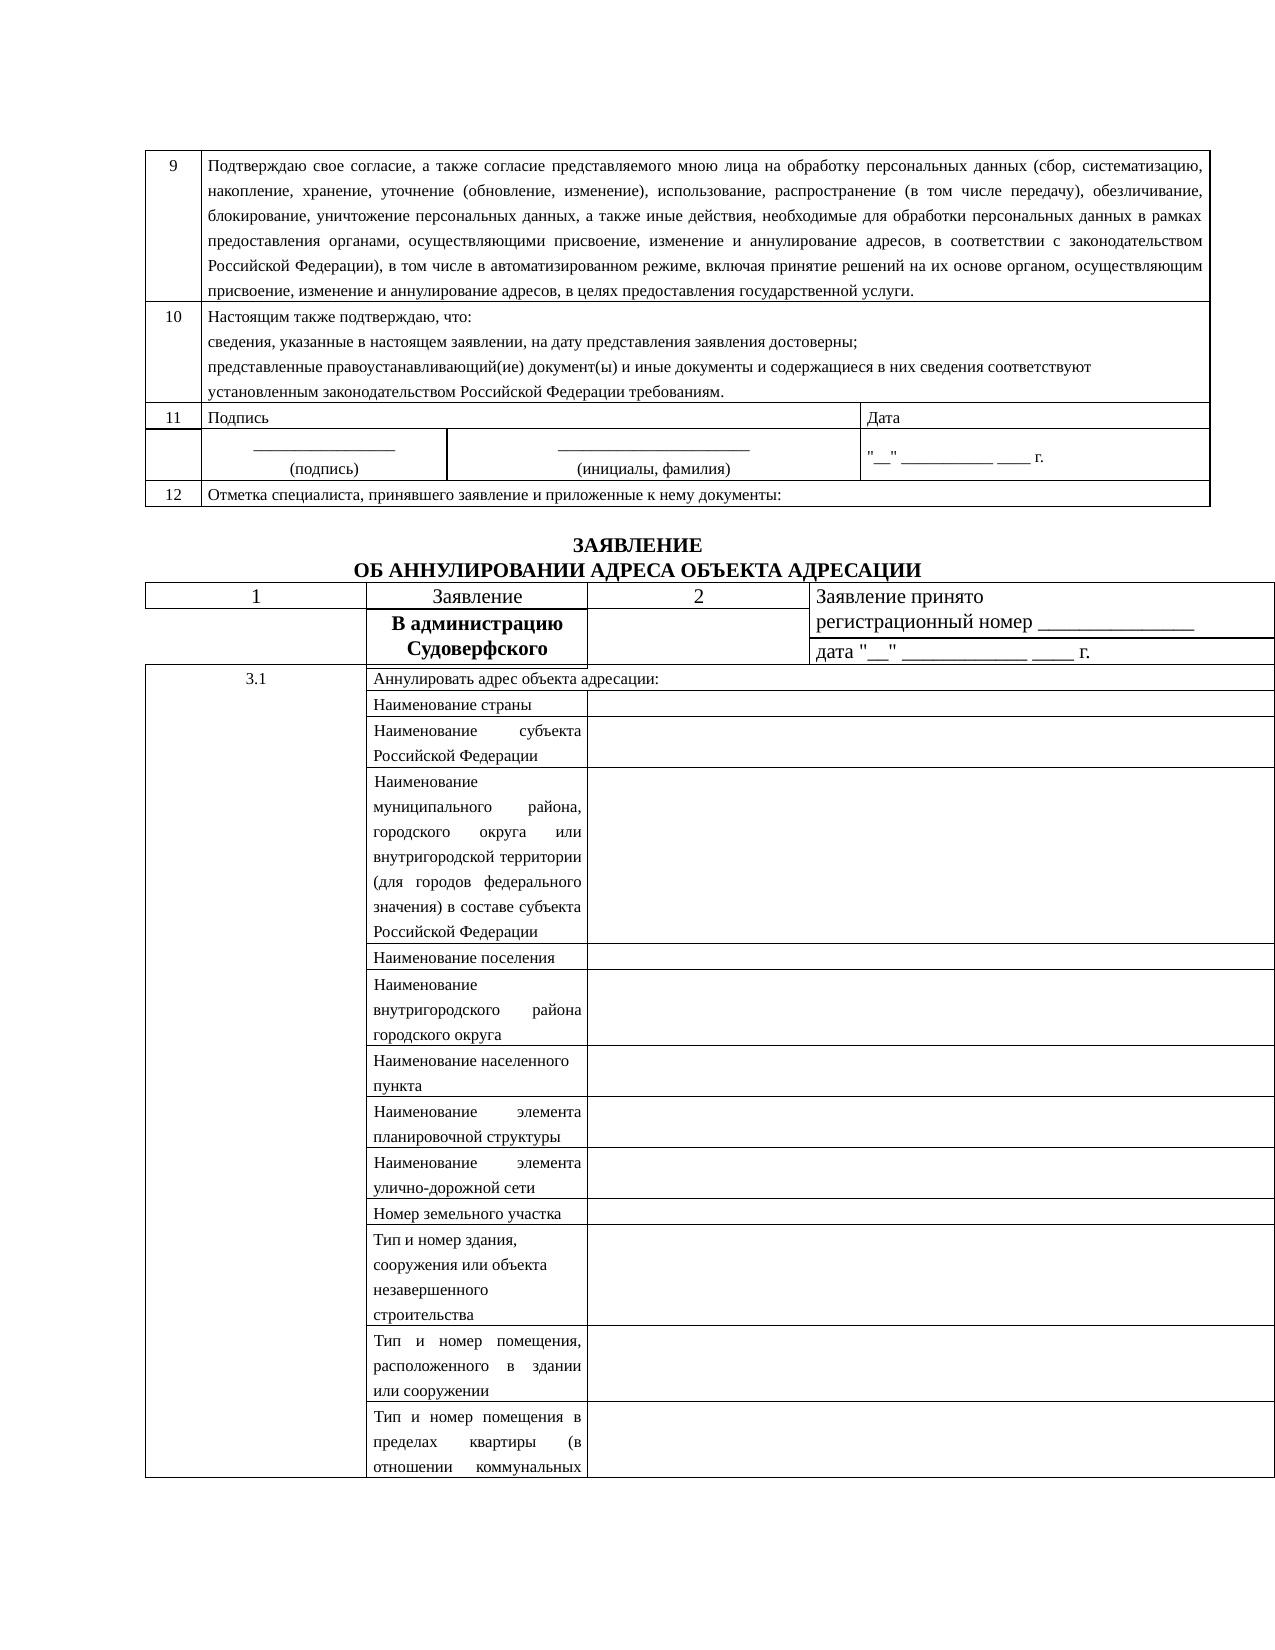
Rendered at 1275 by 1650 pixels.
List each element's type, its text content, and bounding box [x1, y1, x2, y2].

table_header Заявление [367, 583, 587, 608]
table_header 2 [588, 583, 809, 608]
table_cell [588, 944, 1274, 969]
table_cell Настоящим также подтверждаю, что: сведения, указанные в настоящем заявлении, на дату представления заявления достоверны; представленные правоустанавливающий(ие) документ(ы) и иные документы и содержащиеся в них сведения соответствуют установленным законодательством Российской Федерации требованиям. [202, 302, 1209, 402]
table_cell Наименование элемента улично-дорожной сети [367, 1148, 587, 1198]
table_cell "__" ___________ ____ г. [861, 429, 1209, 480]
table_cell [588, 717, 1274, 767]
table_cell Наименование страны [367, 691, 587, 716]
table_cell Подтверждаю свое согласие, а также согласие представляемого мною лица на обработку персональных данных (сбор, систематизацию, накопление, хранение, уточнение (обновление, изменение), использование, распространение (в том числе передачу), обезличивание, блокирование, уничтожение персональных данных, а также иные действия, необходимые для обработки персональных данных в рамках предоставления органами, осуществляющими присвоение, изменение и аннулирование адресов, в соответствии с законодательством Российской Федерации), в том числе в автоматизированном режиме, включая принятие решений на их основе органом, осуществляющим присвоение, изменение и аннулирование адресов, в целях предоставления государственной услуги. [202, 151, 1209, 301]
table_cell [146, 430, 201, 480]
text ОБ АННУЛИРОВАНИИ АДРЕСА ОБЪЕКТА АДРЕСАЦИИ [150, 557, 1125, 582]
table_cell _______________________ (инициалы, фамилия) [448, 429, 860, 480]
table_cell 3.1 [146, 665, 366, 1477]
table_cell [588, 1148, 1274, 1198]
table_cell 9 [146, 151, 201, 301]
table_cell Наименование поселения [367, 944, 587, 969]
table_cell [588, 1097, 1274, 1147]
table_cell [588, 1402, 1274, 1477]
table_cell Тип и номер здания, сооружения или объекта незавершенного строительства [367, 1225, 587, 1325]
table_cell В администрацию Судоверфского сельского поселения Рыбинского муниципального района Ярославской области (наименование органа местного самоуправления, органа [367, 610, 587, 664]
table_cell Наименование населенного пункта [367, 1046, 587, 1096]
table_cell Наименование муниципального района, городского округа или внутригородской территории (для городов федерального значения) в составе субъекта Российской Федерации [367, 768, 587, 943]
table_header Заявление принято регистрационный номер _______________ количество листов заявления ___________ количество прилагаемых документов ____, в том числе оригиналов ___, копий ____, количество листов в оригиналах ____, копиях ____ ФИО должностного лица ________________ подпись должностного лица ____________ [810, 583, 1274, 637]
table_cell Тип и номер помещения, расположенного в здании или сооружении [367, 1326, 587, 1401]
table_cell [588, 970, 1274, 1045]
table_cell Аннулировать адрес объекта адресации: [367, 665, 1274, 690]
table_cell 12 [146, 481, 201, 506]
table_cell [588, 1046, 1274, 1096]
table_cell [588, 768, 1274, 943]
table_cell [588, 1199, 1274, 1224]
table_cell [588, 1326, 1274, 1401]
table_cell Дата [861, 403, 1209, 428]
table_cell [588, 691, 1274, 716]
text ЗАЯВЛЕНИЕ [150, 532, 1125, 557]
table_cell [367, 1402, 587, 1477]
table_cell Подпись [202, 403, 860, 428]
table_cell Наименование элемента планировочной структуры [367, 1097, 587, 1147]
table_cell 10 [146, 302, 201, 402]
table_cell Наименование внутригородского района городского округа [367, 970, 587, 1045]
table_cell [588, 1225, 1274, 1325]
table_cell _________________ (подпись) [202, 429, 446, 480]
table_header 1 [146, 583, 366, 608]
table_cell 11 [146, 403, 201, 428]
table_cell Отметка специалиста, принявшего заявление и приложенные к нему документы: [202, 481, 1209, 506]
table_cell Номер земельного участка [367, 1199, 587, 1224]
table_cell Наименование субъекта Российской Федерации [367, 717, 587, 767]
table_cell дата "__" ____________ ____ г. [810, 639, 1274, 664]
